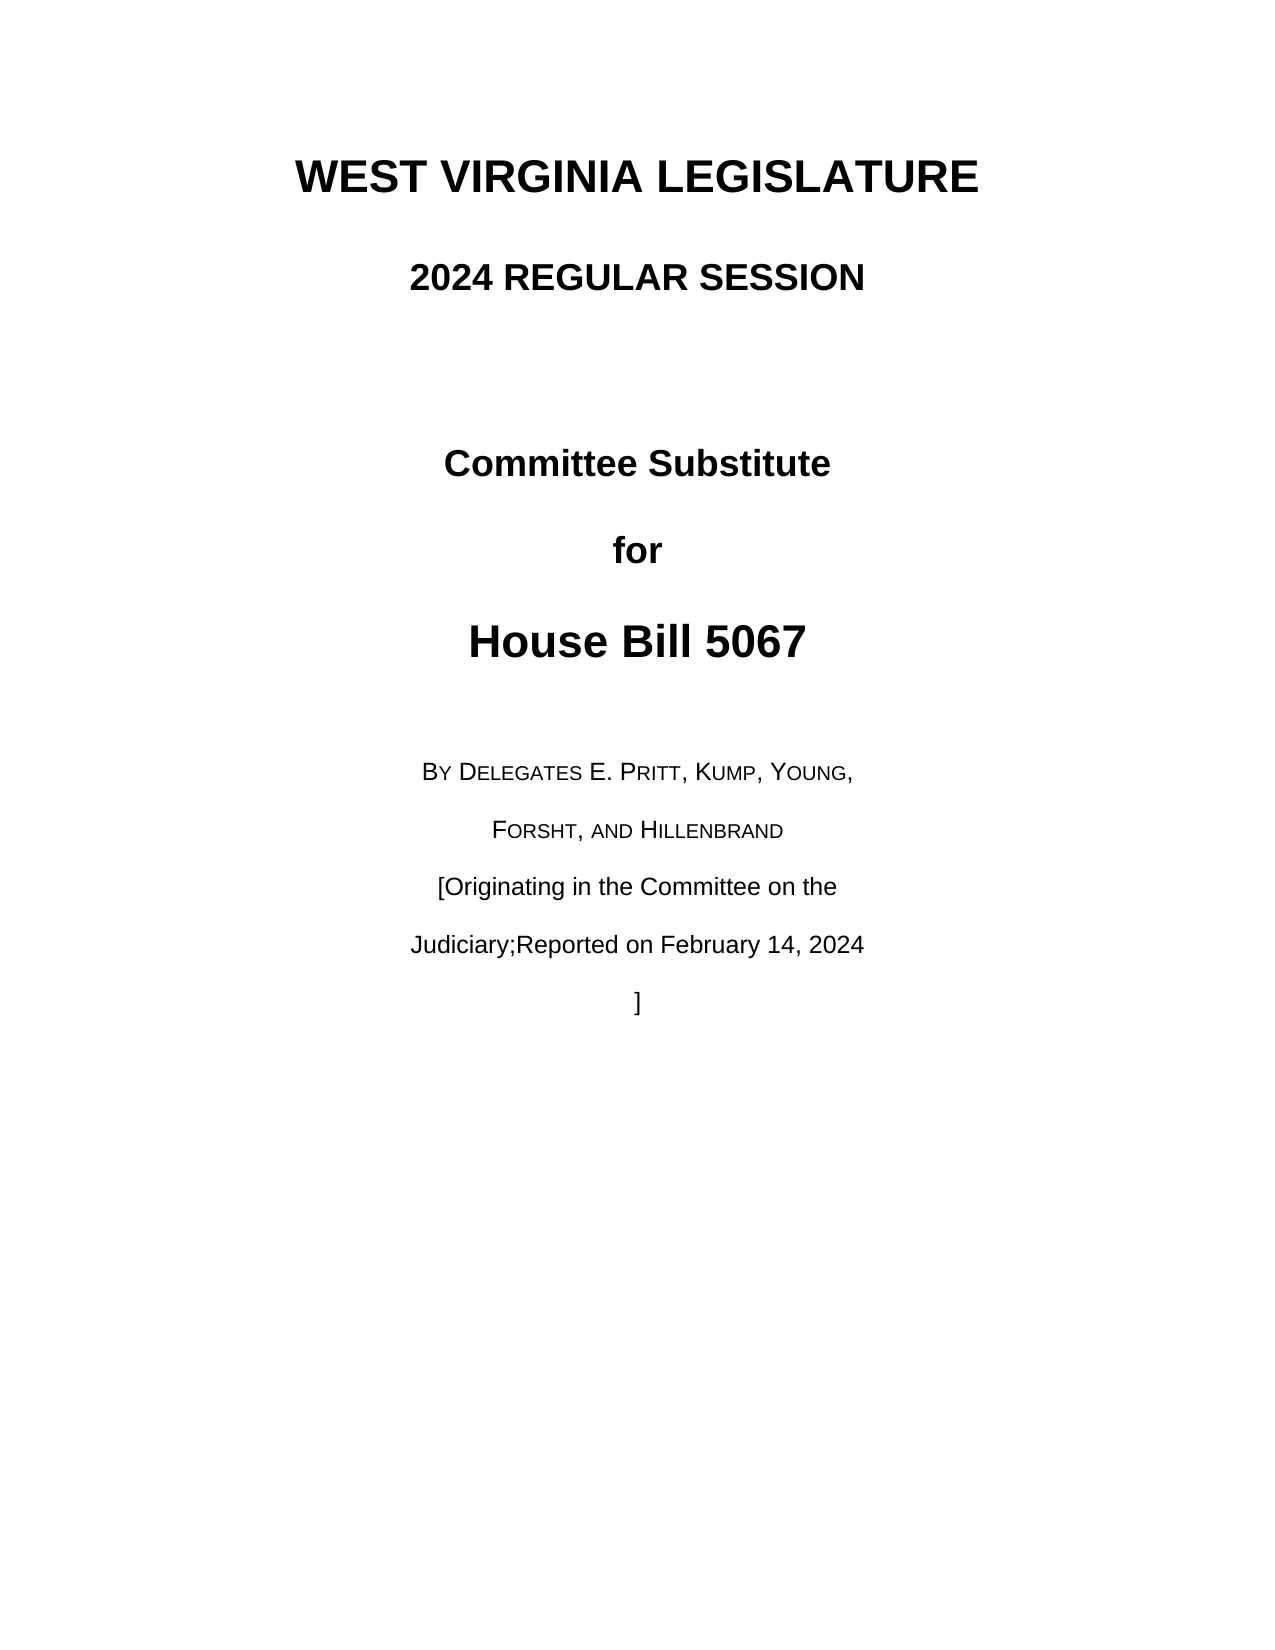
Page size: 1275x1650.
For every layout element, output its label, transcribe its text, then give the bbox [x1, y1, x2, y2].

text Bill [150, 614, 1125, 667]
title for [150, 528, 1125, 571]
text Forsht, and Hillenbrand [337, 814, 937, 843]
title WEST virginia legislature [150, 150, 1125, 203]
title 2024 regular session [150, 255, 1125, 298]
text By Delegates E. Pritt, Kump, Young, [337, 757, 937, 786]
text [] [337, 872, 937, 1016]
